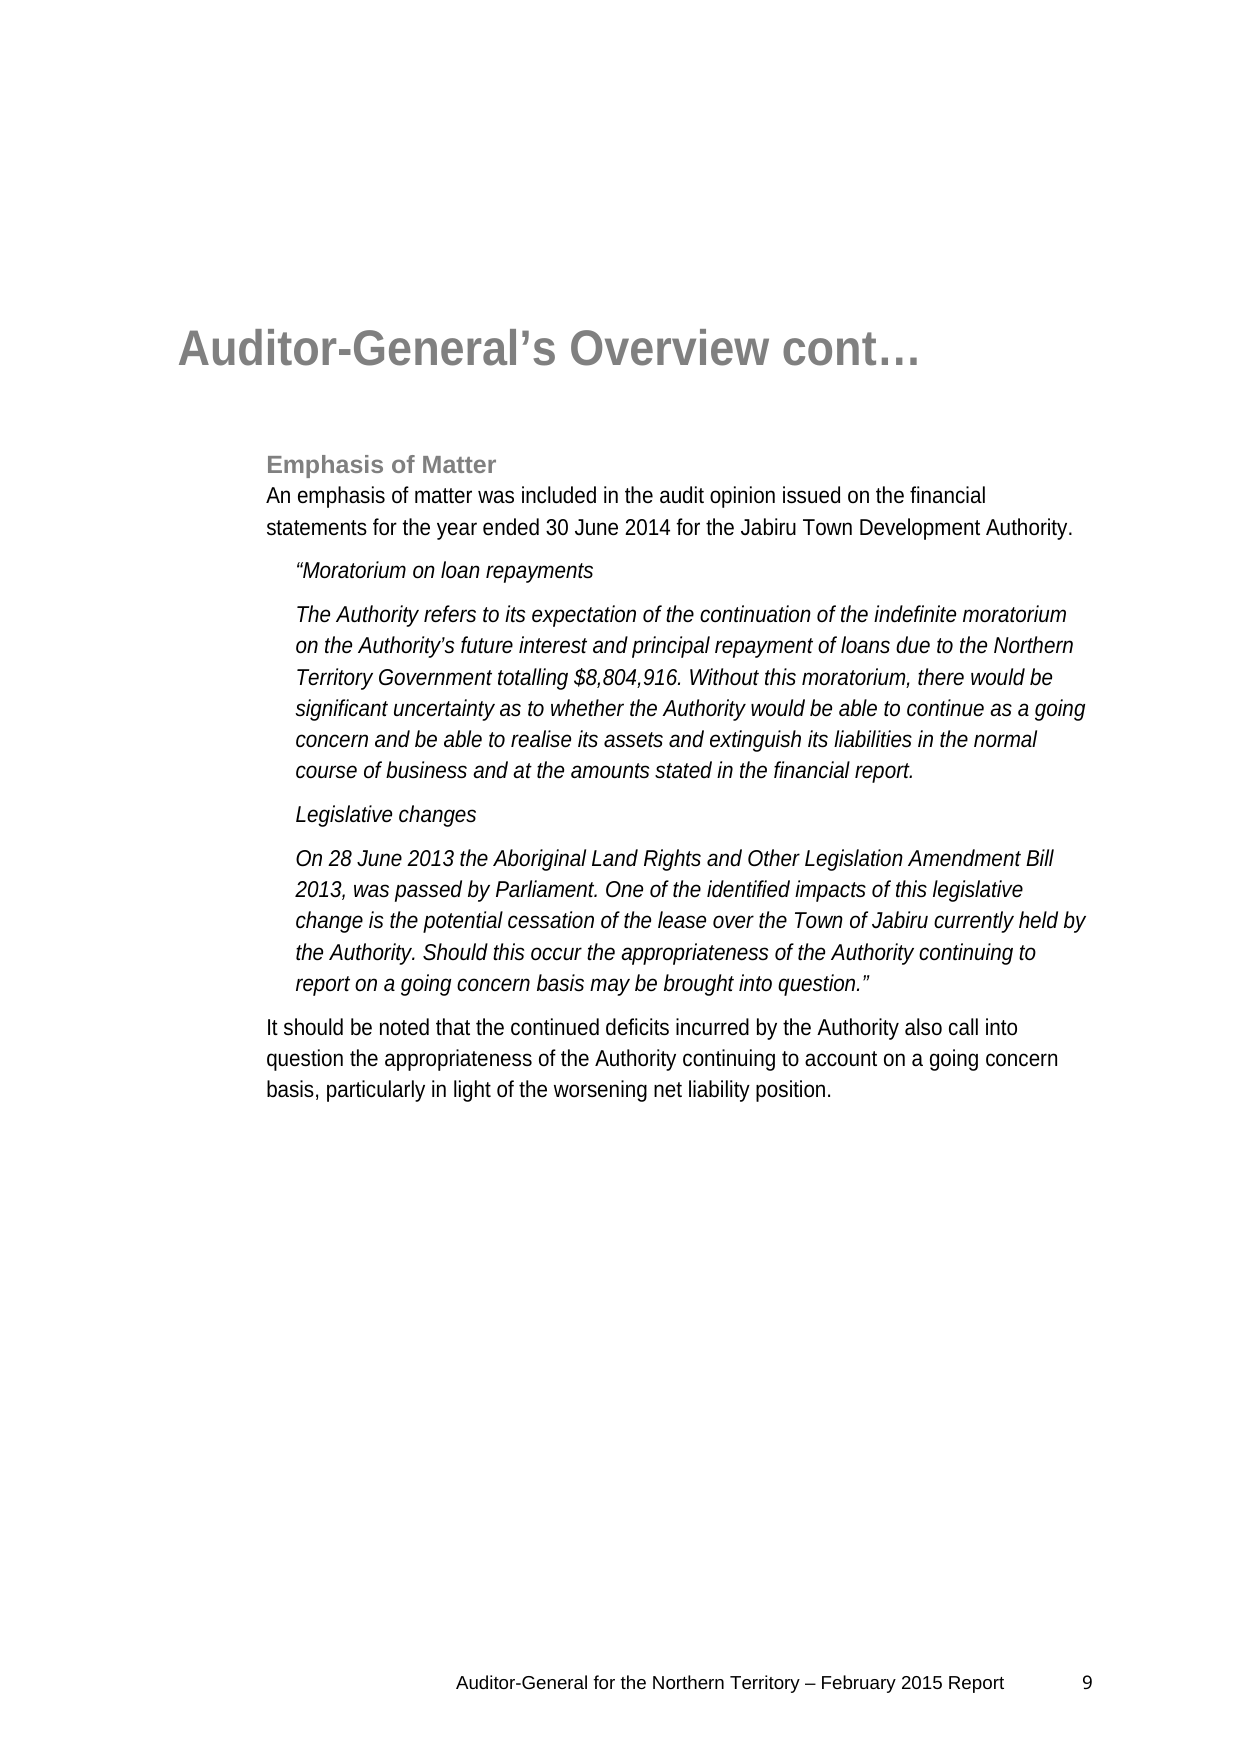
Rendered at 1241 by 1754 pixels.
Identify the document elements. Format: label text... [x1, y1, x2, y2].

text The Authority refers to its expectation of the continuation of the indefinite moratorium on the Authority’s future interest and principal repayment of loans due to the Northern Territory Government totalling $8,804,916. Without this moratorium, there would be significant uncertainty as to whether the Authority would be able to continue as a going concern and be able to realise its assets and extinguish its liabilities in the normal course of business and at the amounts stated in the financial report. [295, 597, 1092, 785]
text It should be noted that the continued deficits incurred by the Authority also call into question the appropriateness of the Authority continuing to account on a going concern basis, particularly in light of the worsening net liability position. [266, 1010, 1092, 1104]
text “Moratorium on loan repayments [295, 554, 1092, 585]
subtitle Emphasis of Matter [266, 450, 1092, 479]
subtitle Auditor-General’s Overview cont… [177, 325, 1092, 375]
text Legislative changes [295, 797, 1092, 829]
text On 28 June 2013 the Aboriginal Land Rights and Other Legislation Amendment Bill 2013, was passed by Parliament. One of the identified impacts of this legislative change is the potential cessation of the lease over the Town of Jabiru currently held by the Authority. Should this occur the appropriateness of the Authority continuing to report on a going concern basis may be brought into question.” [295, 841, 1092, 997]
text An emphasis of matter was included in the audit opinion issued on the financial statements for the year ended 30 June 2014 for the Jabiru Town Development Authority. [266, 479, 1092, 541]
